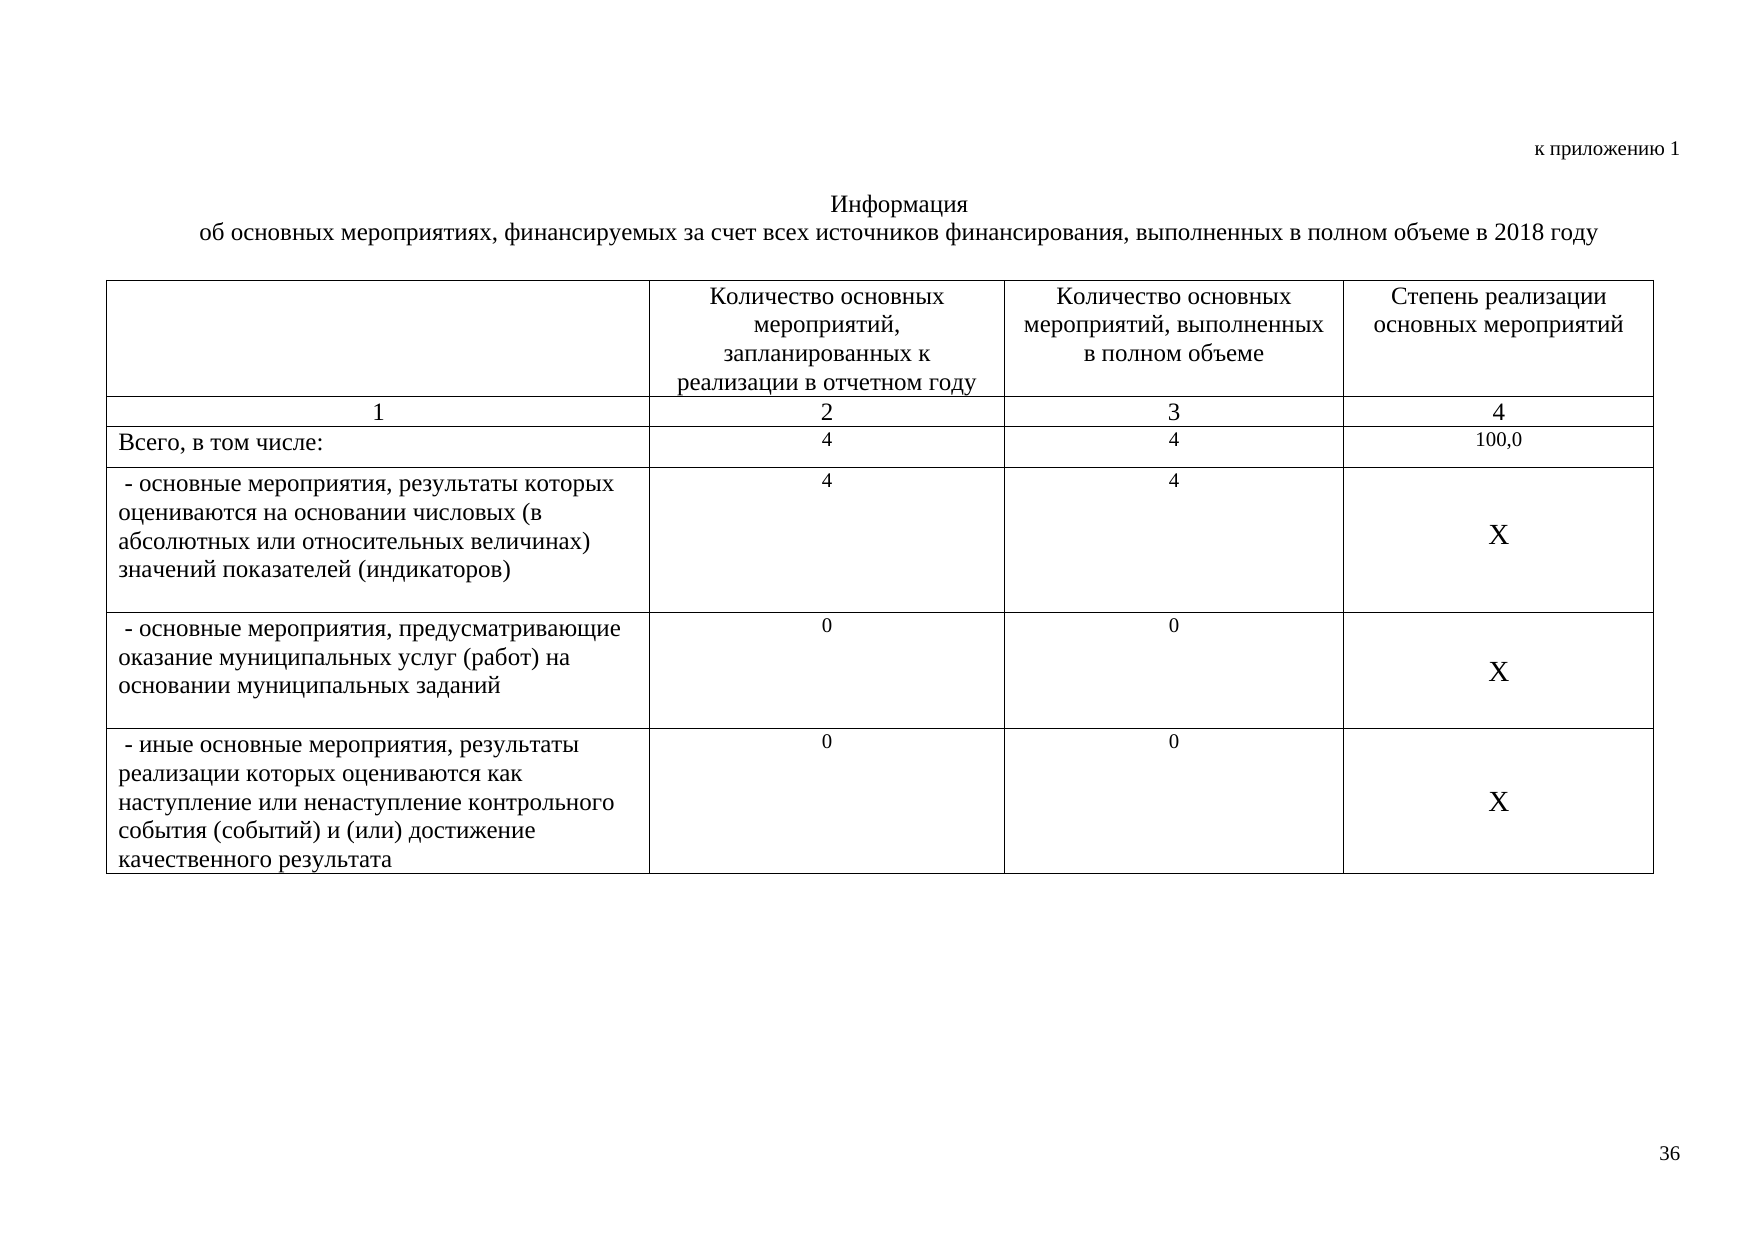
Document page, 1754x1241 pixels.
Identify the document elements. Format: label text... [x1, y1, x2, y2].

table_cell 0 [1005, 729, 1343, 873]
table_cell 4 [650, 468, 1004, 612]
table_cell - основные мероприятия, результаты которых оцениваются на основании числовых (в абсолютных или относительных величинах) значений показателей (индикаторов) [107, 468, 649, 612]
table_cell Всего, в том числе: [107, 427, 649, 467]
table_header Количество основных мероприятий, выполненных в полном объеме [1005, 281, 1343, 396]
table_cell 3 [1005, 397, 1343, 426]
table_cell 100,0 [1344, 427, 1653, 467]
table_cell - иные основные мероприятия, результаты реализации которых оцениваются как наступление или ненаступление контрольного события (событий) и (или) достижение качественного результата [107, 729, 649, 873]
table_cell 4 [1005, 427, 1343, 467]
table_cell 0 [650, 613, 1004, 728]
text Информация [118, 189, 1680, 217]
table_header Степень реализации основных мероприятий [1344, 281, 1653, 396]
table_cell - основные мероприятия, предусматривающие оказание муниципальных услуг (работ) на основании муниципальных заданий [107, 613, 649, 728]
table_cell Х [1344, 468, 1653, 612]
table_header Количество основных мероприятий, запланированных к реализации в отчетном году [650, 281, 1004, 396]
table_cell Х [1344, 729, 1653, 873]
table_cell 0 [650, 729, 1004, 873]
table_cell 4 [1005, 468, 1343, 612]
table_cell 1 [107, 397, 649, 426]
table_cell 2 [650, 397, 1004, 426]
table_cell 4 [650, 427, 1004, 467]
table_cell Х [1344, 613, 1653, 728]
text к приложению 1 [118, 136, 1680, 160]
table_cell 4 [1344, 397, 1653, 426]
text об основных мероприятиях, финансируемых за счет всех источников финансирования, выполненных в полном объеме в 2018 году [118, 217, 1680, 246]
table_header [107, 281, 649, 396]
table_cell 0 [1005, 613, 1343, 728]
